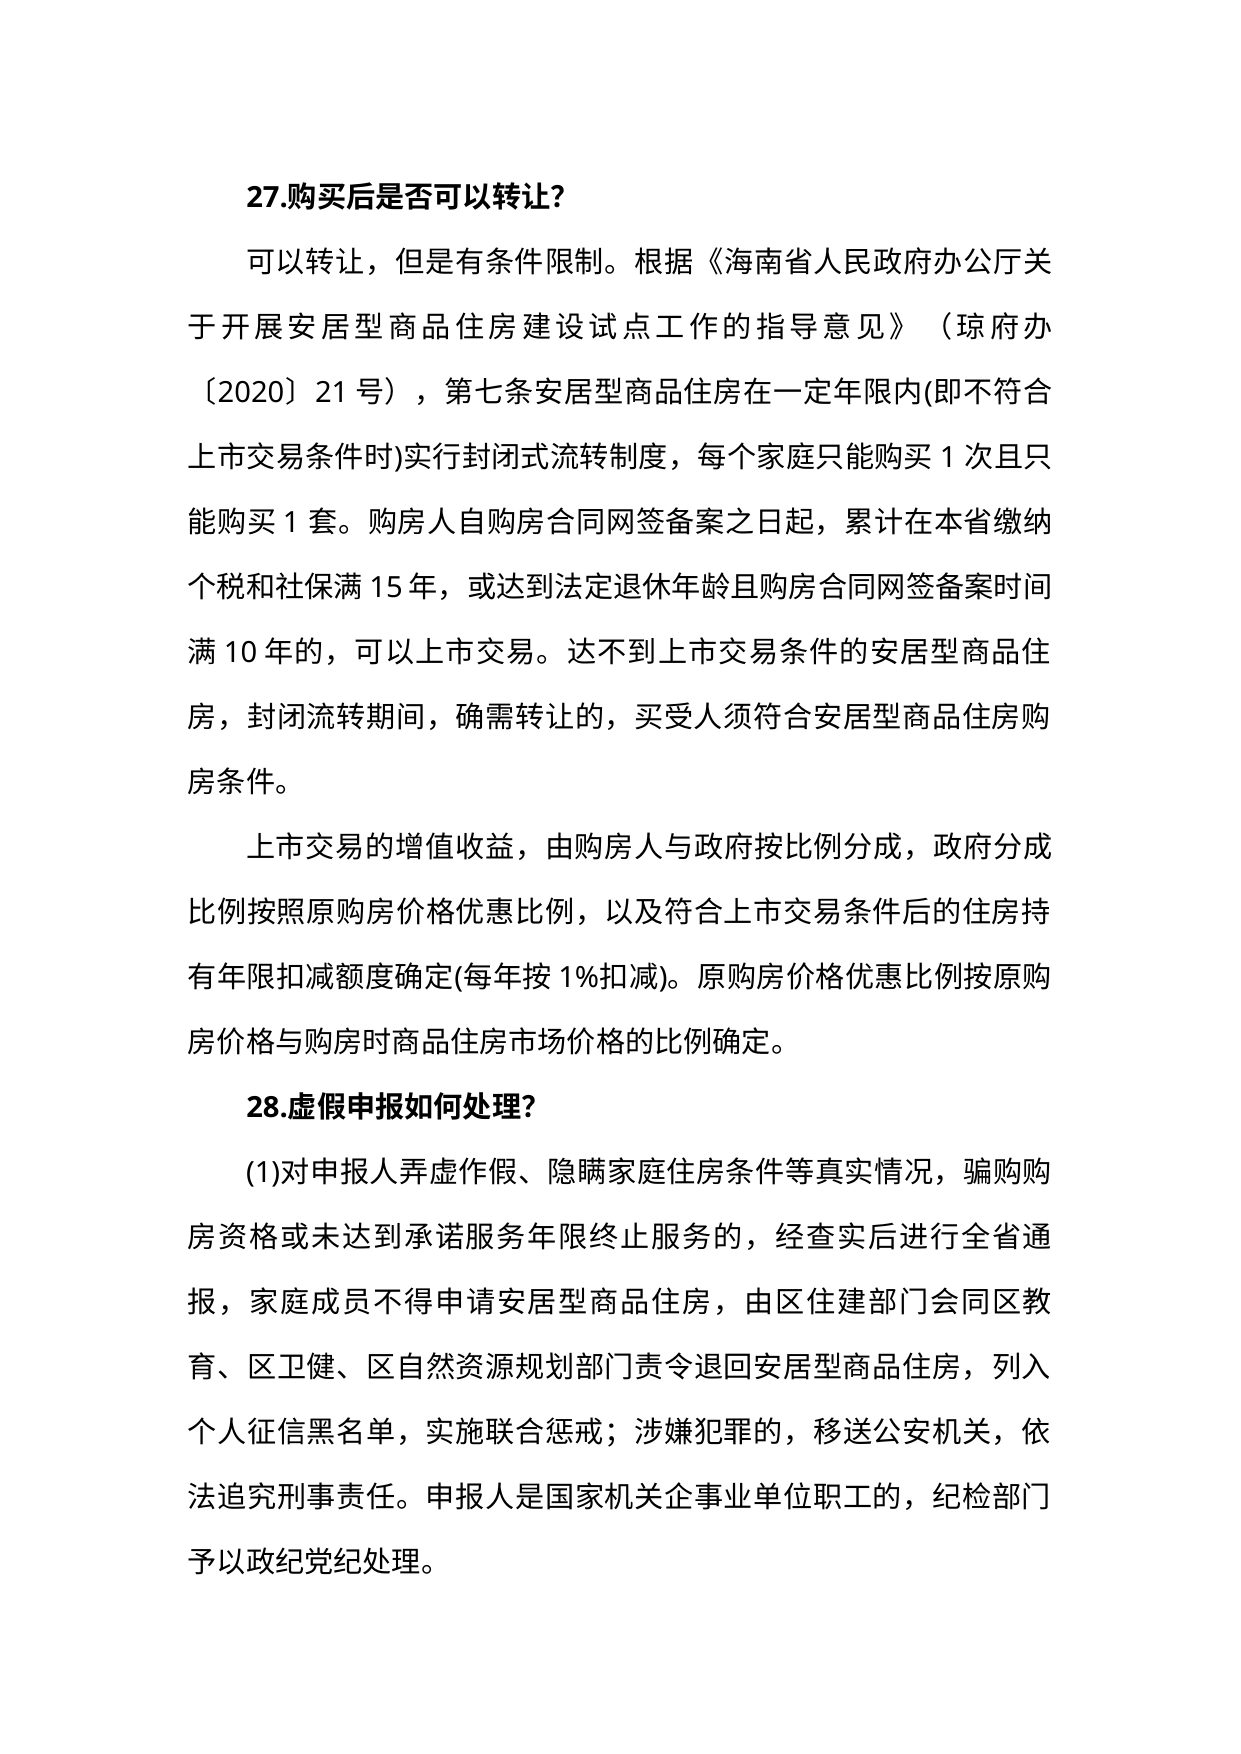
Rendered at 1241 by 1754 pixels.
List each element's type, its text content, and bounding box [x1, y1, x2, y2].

list 27.购买后是否可以转让？ [187, 162, 1053, 227]
list 上市交易的增值收益，由购房人与政府按比例分成，政府分成比例按照原购房价格优惠比例，以及符合上市交易条件后的住房持有年限扣减额度确定(每年按1%扣减)。原购房价格优惠比例按原购房价格与购房时商品住房市场价格的比例确定。 [187, 812, 1053, 1072]
list 28.虚假申报如何处理？ [187, 1072, 1053, 1137]
list (1)对申报人弄虚作假、隐瞒家庭住房条件等真实情况，骗购购房资格或未达到承诺服务年限终止服务的，经查实后进行全省通报，家庭成员不得申请安居型商品住房，由区住建部门会同区教育、区卫健、区自然资源规划部门责令退回安居型商品住房，列入个人征信黑名单，实施联合惩戒；涉嫌犯罪的，移送公安机关，依法追究刑事责任。申报人是国家机关企事业单位职工的，纪检部门予以政纪党纪处理。 [187, 1137, 1053, 1592]
list 可以转让，但是有条件限制。根据《海南省人民政府办公厅关于开展安居型商品住房建设试点工作的指导意见》（琼府办〔2020〕21号），第七条安居型商品住房在一定年限内(即不符合上市交易条件时)实行封闭式流转制度，每个家庭只能购买1 次且只能购买1 套。购房人自购房合同网签备案之日起，累计在本省缴纳个税和社保满15年，或达到法定退休年龄且购房合同网签备案时间满10年的，可以上市交易。达不到上市交易条件的安居型商品住房，封闭流转期间，确需转让的，买受人须符合安居型商品住房购房条件。 [187, 227, 1053, 812]
